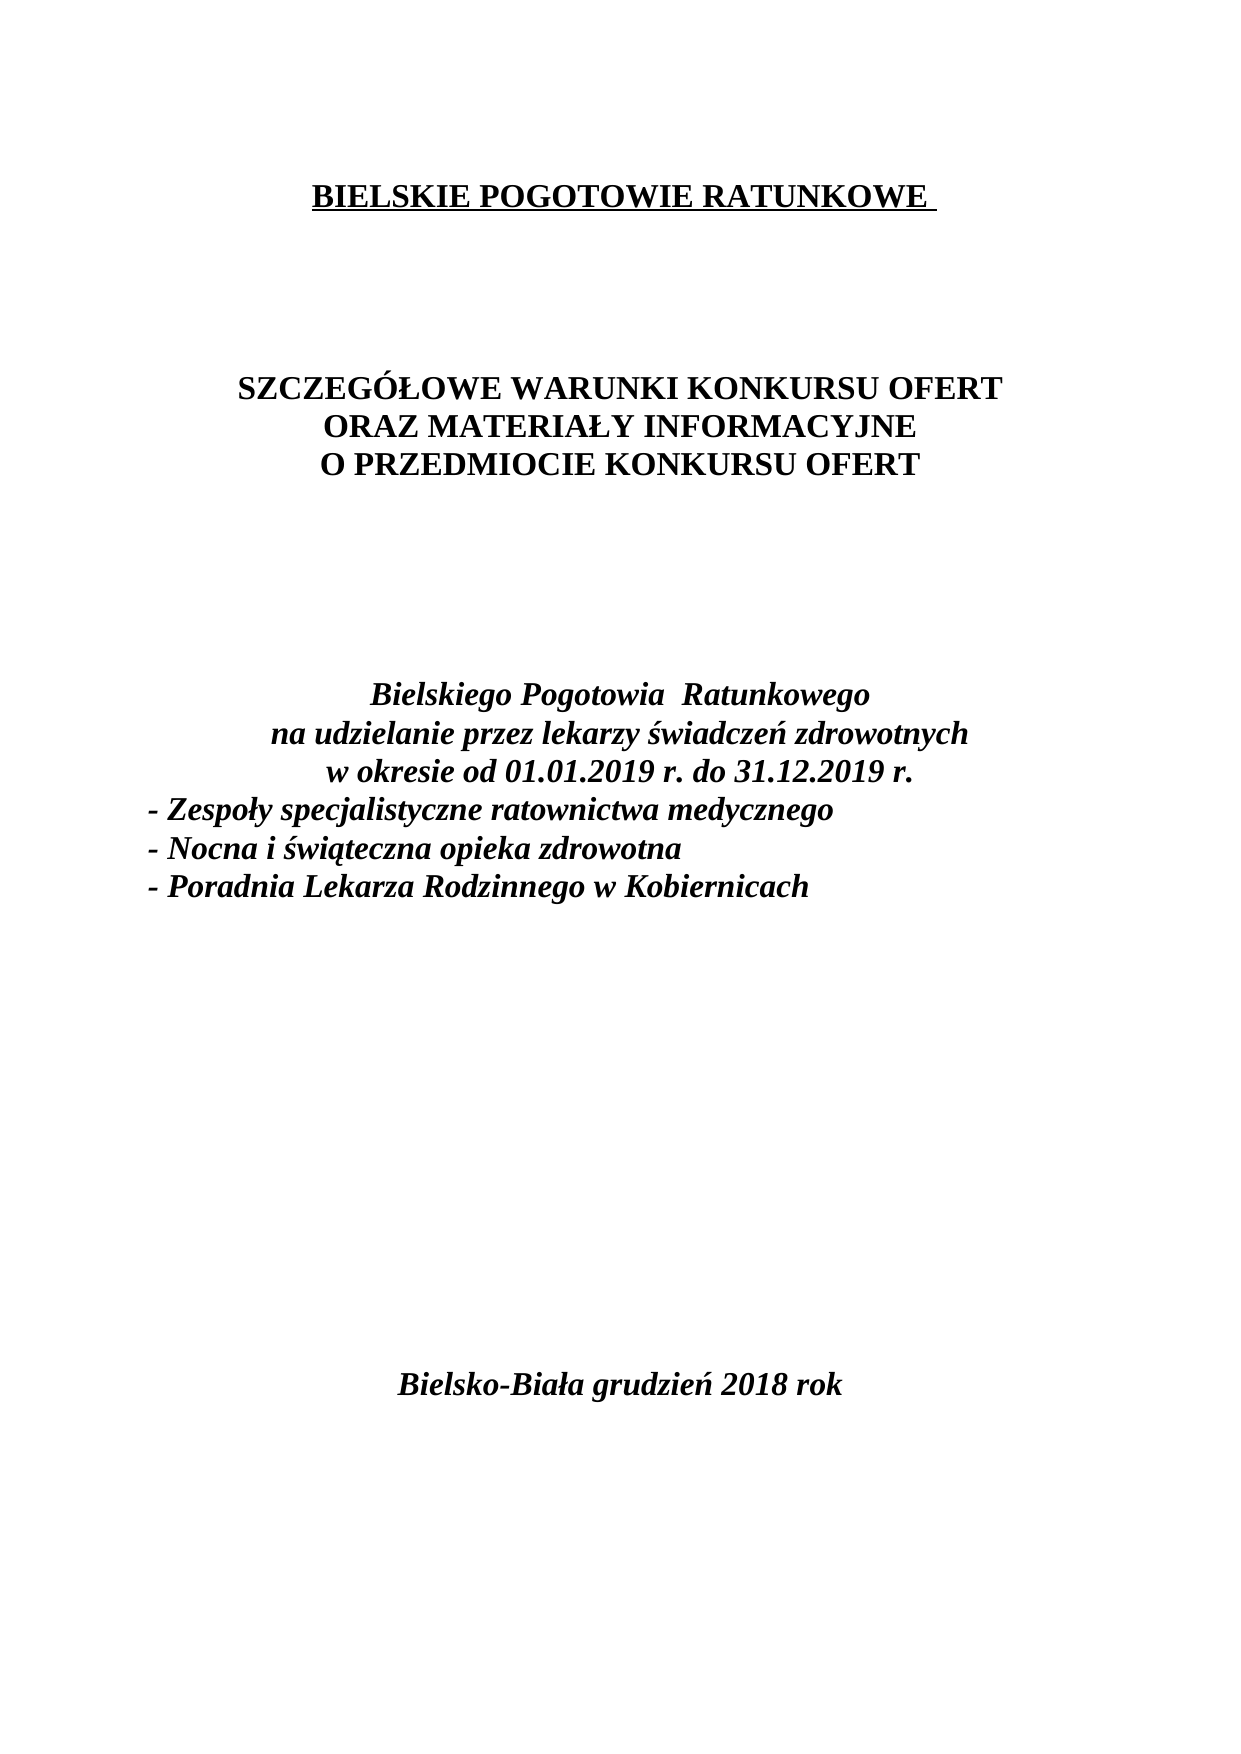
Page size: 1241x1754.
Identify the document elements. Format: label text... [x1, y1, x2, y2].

subtitle SZCZEGÓŁOWE WARUNKI KONKURSU OFERT [148, 368, 1093, 406]
text Bielsko-Biała grudzień 2018 rok [148, 1365, 1093, 1403]
text w okresie od 01.01.2019 r. do 31.12.2019 r. [148, 751, 1093, 790]
title BIELSKIE POGOTOWIE RATUNKOWE [148, 176, 1093, 215]
text - Zespoły specjalistyczne ratownictwa medycznego [148, 790, 1093, 828]
subtitle ORAZ MATERIAŁY INFORMACYJNE [148, 406, 1093, 445]
text - Nocna i świąteczna opieka zdrowotna [148, 828, 1093, 866]
text na udzielanie przez lekarzy świadczeń zdrowotnych [148, 713, 1093, 751]
text Bielskiego Pogotowia Ratunkowego [148, 675, 1093, 713]
text - Poradnia Lekarza Rodzinnego w Kobiernicach [148, 866, 1093, 905]
subtitle O PRZEDMIOCIE KONKURSU OFERT [148, 445, 1093, 483]
